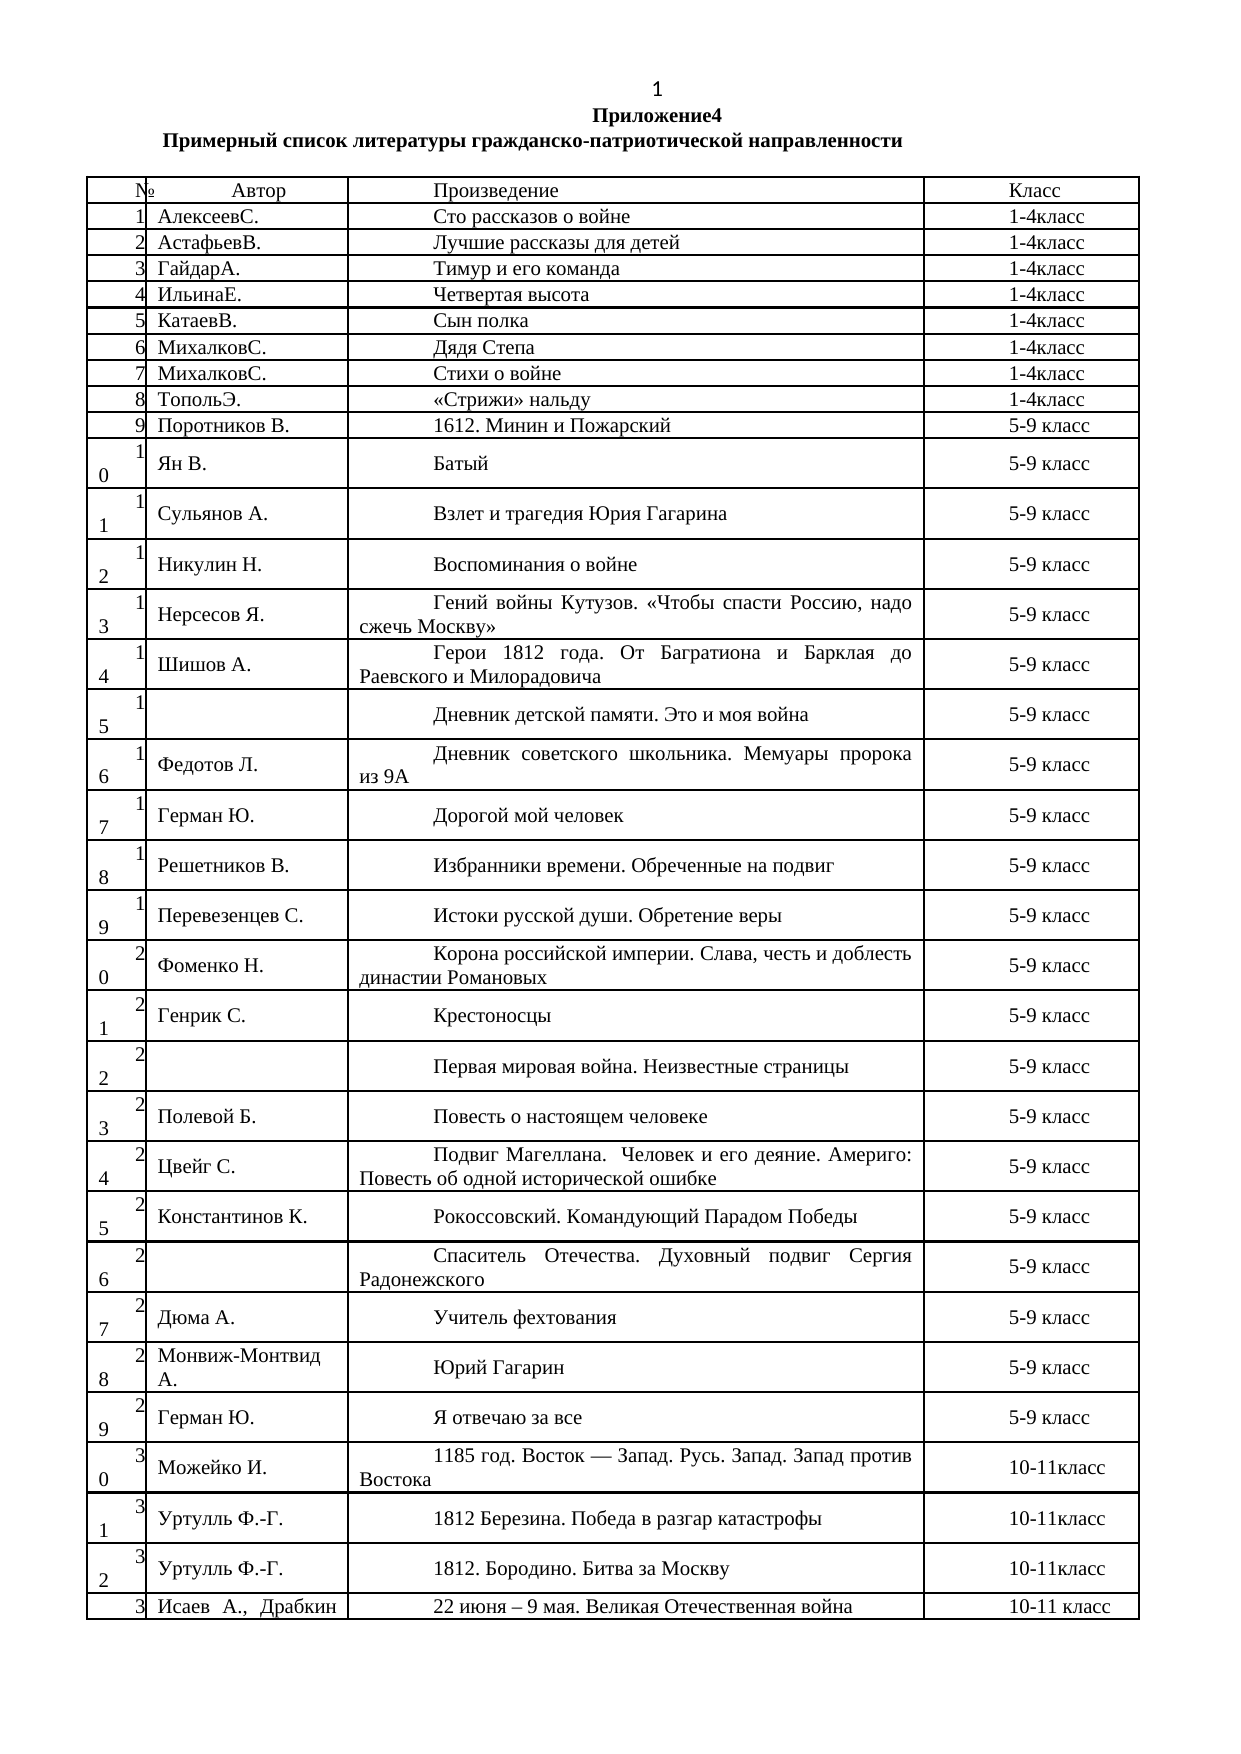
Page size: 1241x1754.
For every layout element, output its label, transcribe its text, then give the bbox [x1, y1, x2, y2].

table_cell 5-9 класс [925, 489, 1138, 537]
table_cell 5-9 класс [925, 413, 1138, 437]
table_cell 5-9 класс [925, 1092, 1138, 1140]
table_cell 5-9 класс [925, 891, 1138, 939]
table_cell КатаевВ. [147, 309, 347, 332]
table_cell [147, 690, 347, 738]
table_cell Генрик С. [147, 991, 347, 1039]
table_cell 1-4класс [925, 361, 1138, 385]
table_cell 4 [88, 282, 145, 306]
table_cell 9 [88, 413, 145, 437]
table_cell Нерсесов Я. [147, 590, 347, 638]
table_cell 2 [88, 230, 145, 254]
table_cell Ян В. [147, 439, 347, 487]
table_cell 1812 Березина. Победа в разгар катастрофы [349, 1494, 923, 1542]
table_cell МихалковС. [147, 335, 347, 359]
table_cell Дневник советского школьника. Мемуары пророка из 9А [349, 740, 923, 788]
table_cell 29 [88, 1393, 145, 1441]
table_cell Тимур и его команда [349, 256, 923, 280]
table_cell 5-9 класс [925, 841, 1138, 889]
table_header Произведение [349, 178, 923, 202]
table_cell 32 [88, 1544, 145, 1592]
table_cell 8 [88, 387, 145, 411]
table_cell Сто рассказов о войне [349, 204, 923, 228]
table_cell 33 [88, 1594, 145, 1618]
table_cell [147, 1243, 347, 1291]
table_cell МихалковС. [147, 361, 347, 385]
table_cell 5-9 класс [925, 690, 1138, 738]
table_cell Воспоминания о войне [349, 540, 923, 588]
table_cell ГайдарА. [147, 256, 347, 280]
table_cell АстафьевВ. [147, 230, 347, 254]
table_cell Перевезенцев С. [147, 891, 347, 939]
table_cell 22 [88, 1042, 145, 1090]
table_cell 14 [88, 640, 145, 688]
table_cell 24 [88, 1142, 145, 1190]
table_cell 1185 год. Восток — Запад. Русь. Запад. Запад против Востока [349, 1443, 923, 1491]
table_cell 5-9 класс [925, 1343, 1138, 1391]
table_cell Рокоссовский. Командующий Парадом Победы [349, 1192, 923, 1240]
table_cell 23 [88, 1092, 145, 1140]
table_cell 28 [88, 1343, 145, 1391]
table_cell 16 [88, 740, 145, 788]
table_cell 17 [88, 791, 145, 839]
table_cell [147, 1594, 347, 1618]
table_cell Взлет и трагедия Юрия Гагарина [349, 489, 923, 537]
table_cell Первая мировая война. Неизвестные страницы [349, 1042, 923, 1090]
table_cell 1 [88, 204, 145, 228]
table_cell Избранники времени. Обреченные на подвиг [349, 841, 923, 889]
table_cell 5-9 класс [925, 1142, 1138, 1190]
table_cell 5-9 класс [925, 740, 1138, 788]
table_cell 10-11класс [925, 1494, 1138, 1542]
table_cell 31 [88, 1494, 145, 1542]
table_cell 1-4класс [925, 309, 1138, 332]
table_cell Юрий Гагарин [349, 1343, 923, 1391]
table_cell Дорогой мой человек [349, 791, 923, 839]
table_cell Никулин Н. [147, 540, 347, 588]
table_cell 13 [88, 590, 145, 638]
table_cell 6 [88, 335, 145, 359]
table_cell 10-11класс [925, 1544, 1138, 1592]
table_cell Крестоносцы [349, 991, 923, 1039]
table_cell 5-9 класс [925, 791, 1138, 839]
table_cell 1612. Минин и Пожарский [349, 413, 923, 437]
table_cell 10 [88, 439, 145, 487]
table_cell Спаситель Отечества. Духовный подвиг Сергия Радонежского [349, 1243, 923, 1291]
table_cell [349, 1594, 923, 1618]
table_cell 12 [88, 540, 145, 588]
table_cell 1-4класс [925, 230, 1138, 254]
table_cell 3 [88, 256, 145, 280]
table_cell Константинов К. [147, 1192, 347, 1240]
table_cell 15 [88, 690, 145, 738]
table_cell Истоки русской души. Обретение веры [349, 891, 923, 939]
table_cell Батый [349, 439, 923, 487]
table_cell Корона российской империи. Слава, честь и доблесть династии Романовых [349, 941, 923, 989]
table_cell 26 [88, 1243, 145, 1291]
table_cell 5-9 класс [925, 991, 1138, 1039]
table_cell 10-11 класс [925, 1594, 1138, 1618]
table_cell Лучшие рассказы для детей [349, 230, 923, 254]
table_cell ТопольЭ. [147, 387, 347, 411]
table_cell ИльинаЕ. [147, 282, 347, 306]
table_cell Цвейг С. [147, 1142, 347, 1190]
text Приложение4 [89, 103, 1152, 127]
table_cell Герман Ю. [147, 791, 347, 839]
table_cell «Стрижи» нальду [349, 387, 923, 411]
table_cell 5-9 класс [925, 1293, 1138, 1341]
table_cell 1812. Бородино. Битва за Москву [349, 1544, 923, 1592]
table_cell Дюма А. [147, 1293, 347, 1341]
table_header Класс [925, 178, 1138, 202]
table_cell Учитель фехтования [349, 1293, 923, 1341]
table_cell Решетников В. [147, 841, 347, 889]
table_cell 5-9 класс [925, 640, 1138, 688]
table_cell Шишов А. [147, 640, 347, 688]
table_cell Гений войны Кутузов. «Чтобы спасти Россию, надо сжечь Москву» [349, 590, 923, 638]
table_cell 1-4класс [925, 282, 1138, 306]
table_cell Поротников В. [147, 413, 347, 437]
table_cell Я отвечаю за все [349, 1393, 923, 1441]
table_cell 5-9 класс [925, 439, 1138, 487]
table_cell 1-4класс [925, 387, 1138, 411]
table_cell Сульянов А. [147, 489, 347, 537]
table_header Автор [147, 178, 347, 202]
table_cell Дневник детской памяти. Это и моя война [349, 690, 923, 738]
table_cell 5-9 класс [925, 1243, 1138, 1291]
table_cell Монвиж-Монтвид А. [147, 1343, 347, 1391]
table_cell 5-9 класс [925, 941, 1138, 989]
table_cell Уртулль Ф.-Г. [147, 1544, 347, 1592]
table_header № [88, 178, 145, 202]
table_cell 1-4класс [925, 256, 1138, 280]
table_cell 5-9 класс [925, 540, 1138, 588]
table_cell 20 [88, 941, 145, 989]
table_cell 19 [88, 891, 145, 939]
table_cell Сын полка [349, 309, 923, 332]
table_cell Герман Ю. [147, 1393, 347, 1441]
table_cell 25 [88, 1192, 145, 1240]
table_cell 27 [88, 1293, 145, 1341]
text Примерный список литературы гражданско-патриотической направленности [89, 127, 1152, 152]
table_cell Фоменко Н. [147, 941, 347, 989]
table_cell 1-4класс [925, 335, 1138, 359]
table_cell 11 [88, 489, 145, 537]
table_cell Полевой Б. [147, 1092, 347, 1140]
table_cell Дядя Степа [349, 335, 923, 359]
table_cell 18 [88, 841, 145, 889]
table_cell 1-4класс [925, 204, 1138, 228]
table_cell 5-9 класс [925, 1042, 1138, 1090]
table_cell Федотов Л. [147, 740, 347, 788]
table_cell 5-9 класс [925, 590, 1138, 638]
table_cell 5-9 класс [925, 1393, 1138, 1441]
table_cell 7 [88, 361, 145, 385]
table_cell 5-9 класс [925, 1192, 1138, 1240]
table_cell 30 [88, 1443, 145, 1491]
table_cell Четвертая высота [349, 282, 923, 306]
table_cell Подвиг Магеллана. Человек и его деяние. Америго: Повесть об одной исторической ошибке [349, 1142, 923, 1190]
table_cell Можейко И. [147, 1443, 347, 1491]
table_cell 21 [88, 991, 145, 1039]
table_cell 5 [88, 309, 145, 332]
table_cell АлексеевС. [147, 204, 347, 228]
table_cell Повесть о настоящем человеке [349, 1092, 923, 1140]
table_cell [147, 1042, 347, 1090]
table_cell Стихи о войне [349, 361, 923, 385]
table_cell 10-11класс [925, 1443, 1138, 1491]
table_cell Герои 1812 года. От Багратиона и Барклая до Раевского и Милорадовича [349, 640, 923, 688]
table_cell Уртулль Ф.-Г. [147, 1494, 347, 1542]
